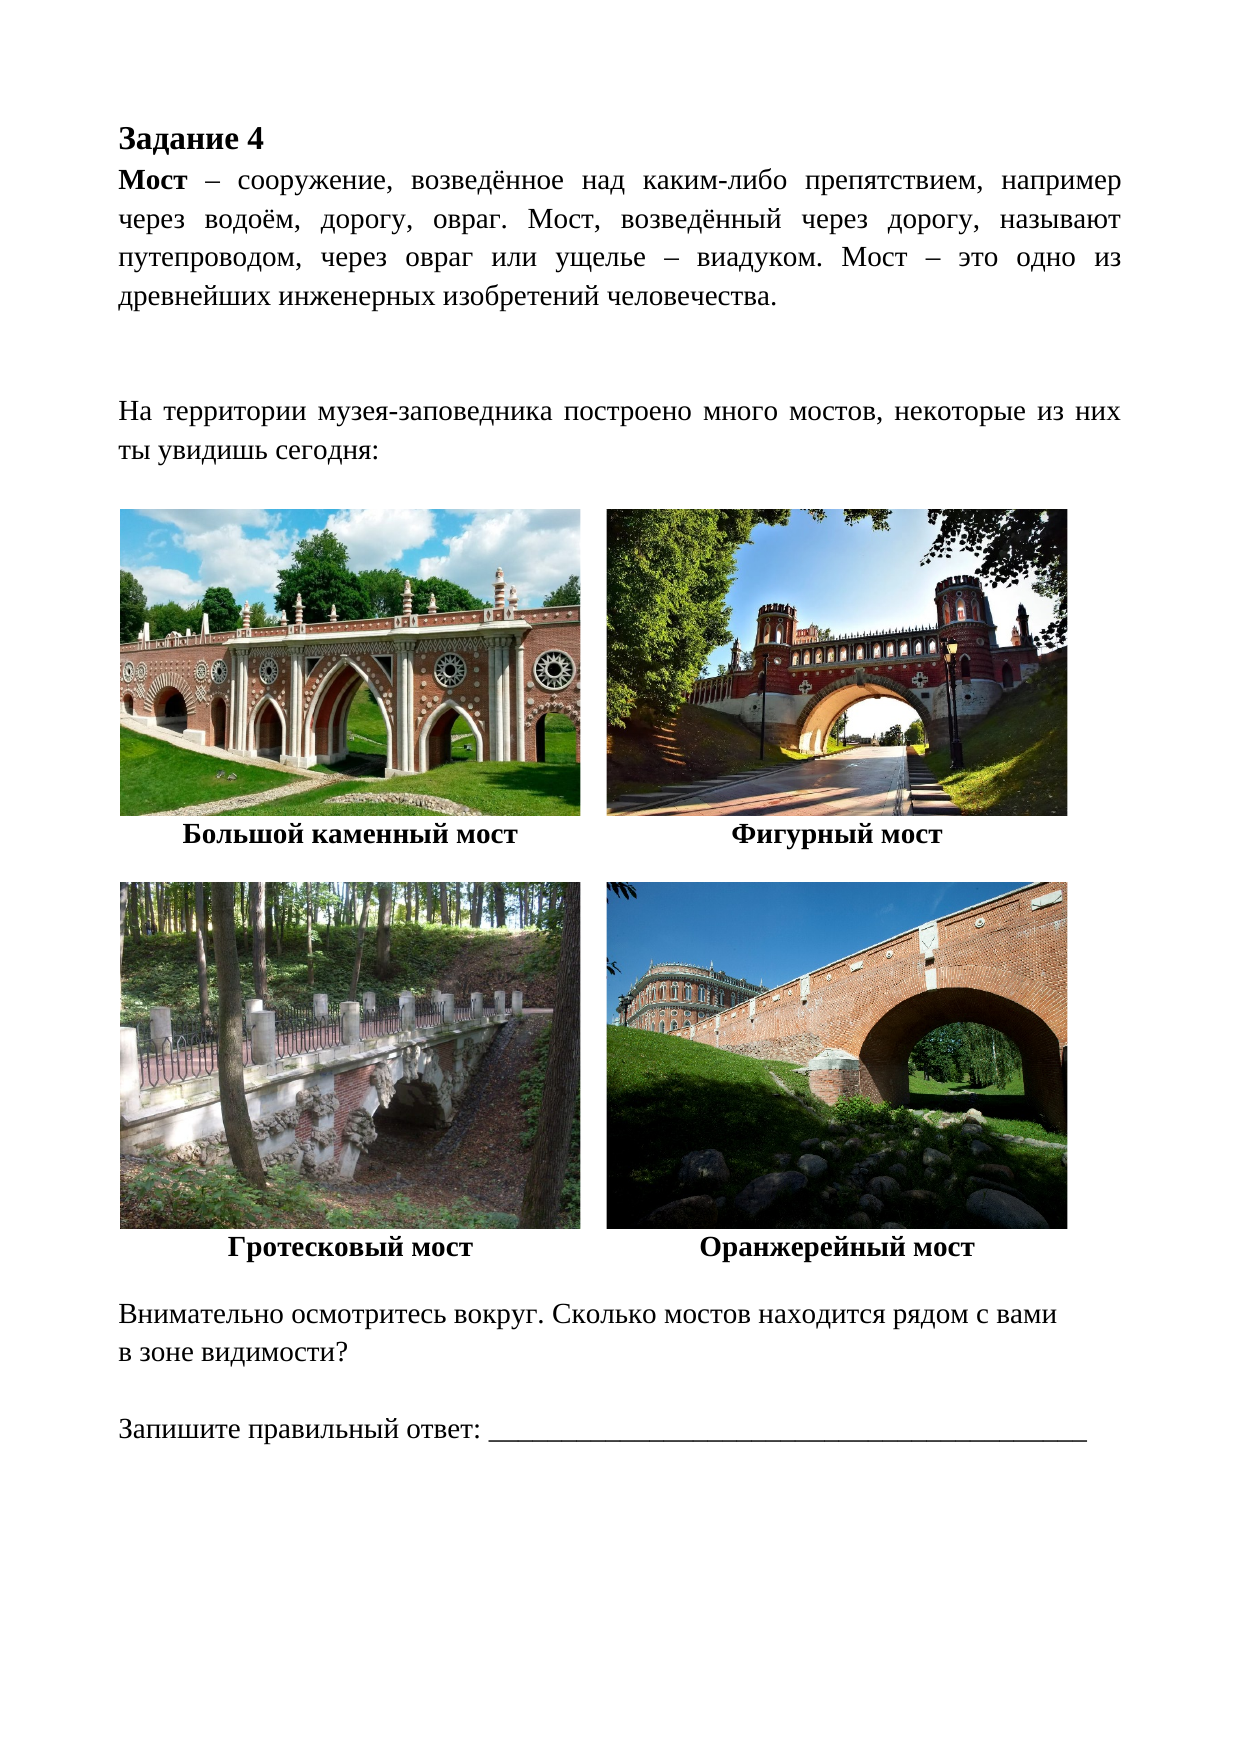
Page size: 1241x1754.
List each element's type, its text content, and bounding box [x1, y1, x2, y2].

table_cell Гротесковый мост [107, 883, 593, 1296]
picture [120, 882, 581, 1229]
text Внимательно осмотритесь вокруг. Сколько мостов находится рядом с вами в зоне видимости? [118, 1296, 1122, 1368]
picture [606, 882, 1068, 1229]
table_header Фигурный мост [594, 509, 1080, 883]
table_header Большой каменный мост [107, 509, 593, 883]
text На территории музея-заповедника построено много мостов, некоторые из них ты увидишь сегодня: [118, 393, 1122, 466]
picture [120, 509, 581, 816]
text Задание 4 [118, 118, 1122, 156]
text Запишите правильный ответ: _________________________________________ [118, 1411, 1122, 1445]
text Мост – сооружение, возведённое над каким-либо препятствием, например через водоём, дорогу, овраг. Мост, возведённый через дорогу, называют путепроводом, через овраг или ущелье – виадуком. Мост – это одно из древнейших инженерных изобретений человечества. [118, 162, 1122, 311]
table_cell Оранжерейный мост [594, 883, 1080, 1296]
picture [606, 509, 1068, 816]
